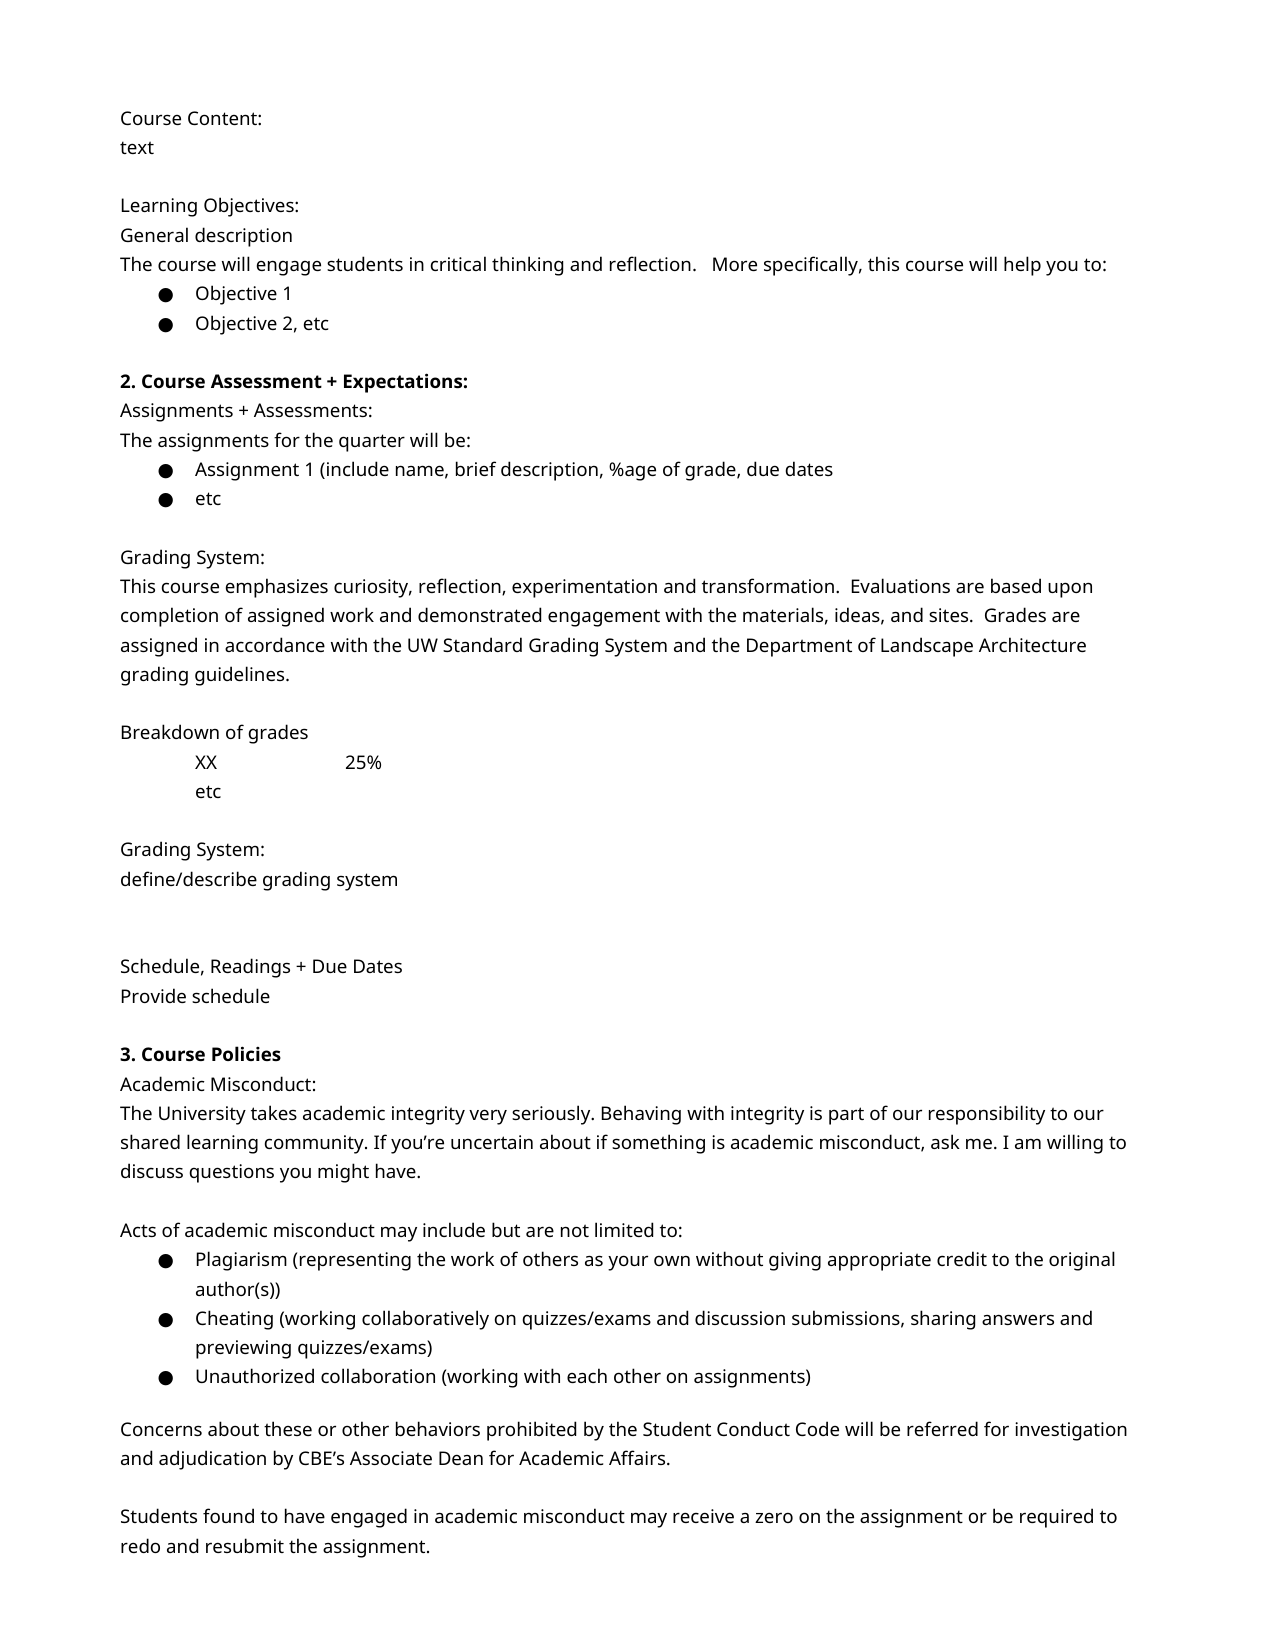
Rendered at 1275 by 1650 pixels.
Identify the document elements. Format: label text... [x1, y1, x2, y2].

list Unauthorized collaboration (working with each other on assignments) [157, 1364, 1155, 1389]
text This course emphasizes curiosity, reflection, experimentation and transformation. Evaluations are based upon completion of assigned work and demonstrated engagement with the materials, ideas, and sites. Grades are assigned in accordance with the UW Standard Grading System and the Department of Landscape Architecture grading guidelines. [120, 573, 1155, 687]
text etc [120, 778, 1155, 804]
text XX 25% [120, 749, 1155, 774]
subtitle Course Content: [120, 105, 1155, 131]
text text [120, 134, 1155, 160]
subtitle Academic Misconduct: [120, 1071, 1155, 1096]
list Objective 1 [157, 281, 1155, 306]
text define/describe grading system [120, 866, 1155, 892]
list etc [157, 486, 1155, 511]
text General description [120, 222, 1155, 248]
subtitle Provide schedule [120, 983, 1155, 1009]
subtitle Learning Objectives: [120, 193, 1155, 218]
subtitle Grading System: [120, 837, 1155, 862]
subtitle 2. Course Assessment + Expectations: [120, 368, 1155, 394]
subtitle Schedule, Readings + Due Dates [120, 954, 1155, 979]
list Assignment 1 (include name, brief description, %age of grade, due dates [157, 456, 1155, 482]
text Concerns about these or other behaviors prohibited by the Student Conduct Code will be referred for investigation and adjudication by CBE’s Associate Dean for Academic Affairs. [120, 1416, 1155, 1471]
list Cheating (working collaboratively on quizzes/exams and discussion submissions, sharing answers and previewing quizzes/exams) [157, 1305, 1155, 1360]
text The assignments for the quarter will be: [120, 427, 1155, 452]
text The course will engage students in critical thinking and reflection. More specifically, this course will help you to: [120, 251, 1155, 277]
subtitle 3. Course Policies [120, 1042, 1155, 1067]
subtitle Assignments + Assessments: [120, 398, 1155, 423]
text Acts of academic misconduct may include but are not limited to: [120, 1217, 1155, 1243]
text The University takes academic integrity very seriously. Behaving with integrity is part of our responsibility to our shared learning community. If you’re uncertain about if something is academic misconduct, ask me. I am willing to discuss questions you might have. [120, 1100, 1155, 1184]
subtitle Grading System: [120, 544, 1155, 569]
list Objective 2, etc [157, 310, 1155, 335]
text Breakdown of grades [120, 720, 1155, 745]
text Students found to have engaged in academic misconduct may receive a zero on the assignment or be required to redo and resubmit the assignment. [120, 1504, 1155, 1558]
list Plagiarism (representing the work of others as your own without giving appropriate credit to the original author(s)) [157, 1247, 1155, 1301]
